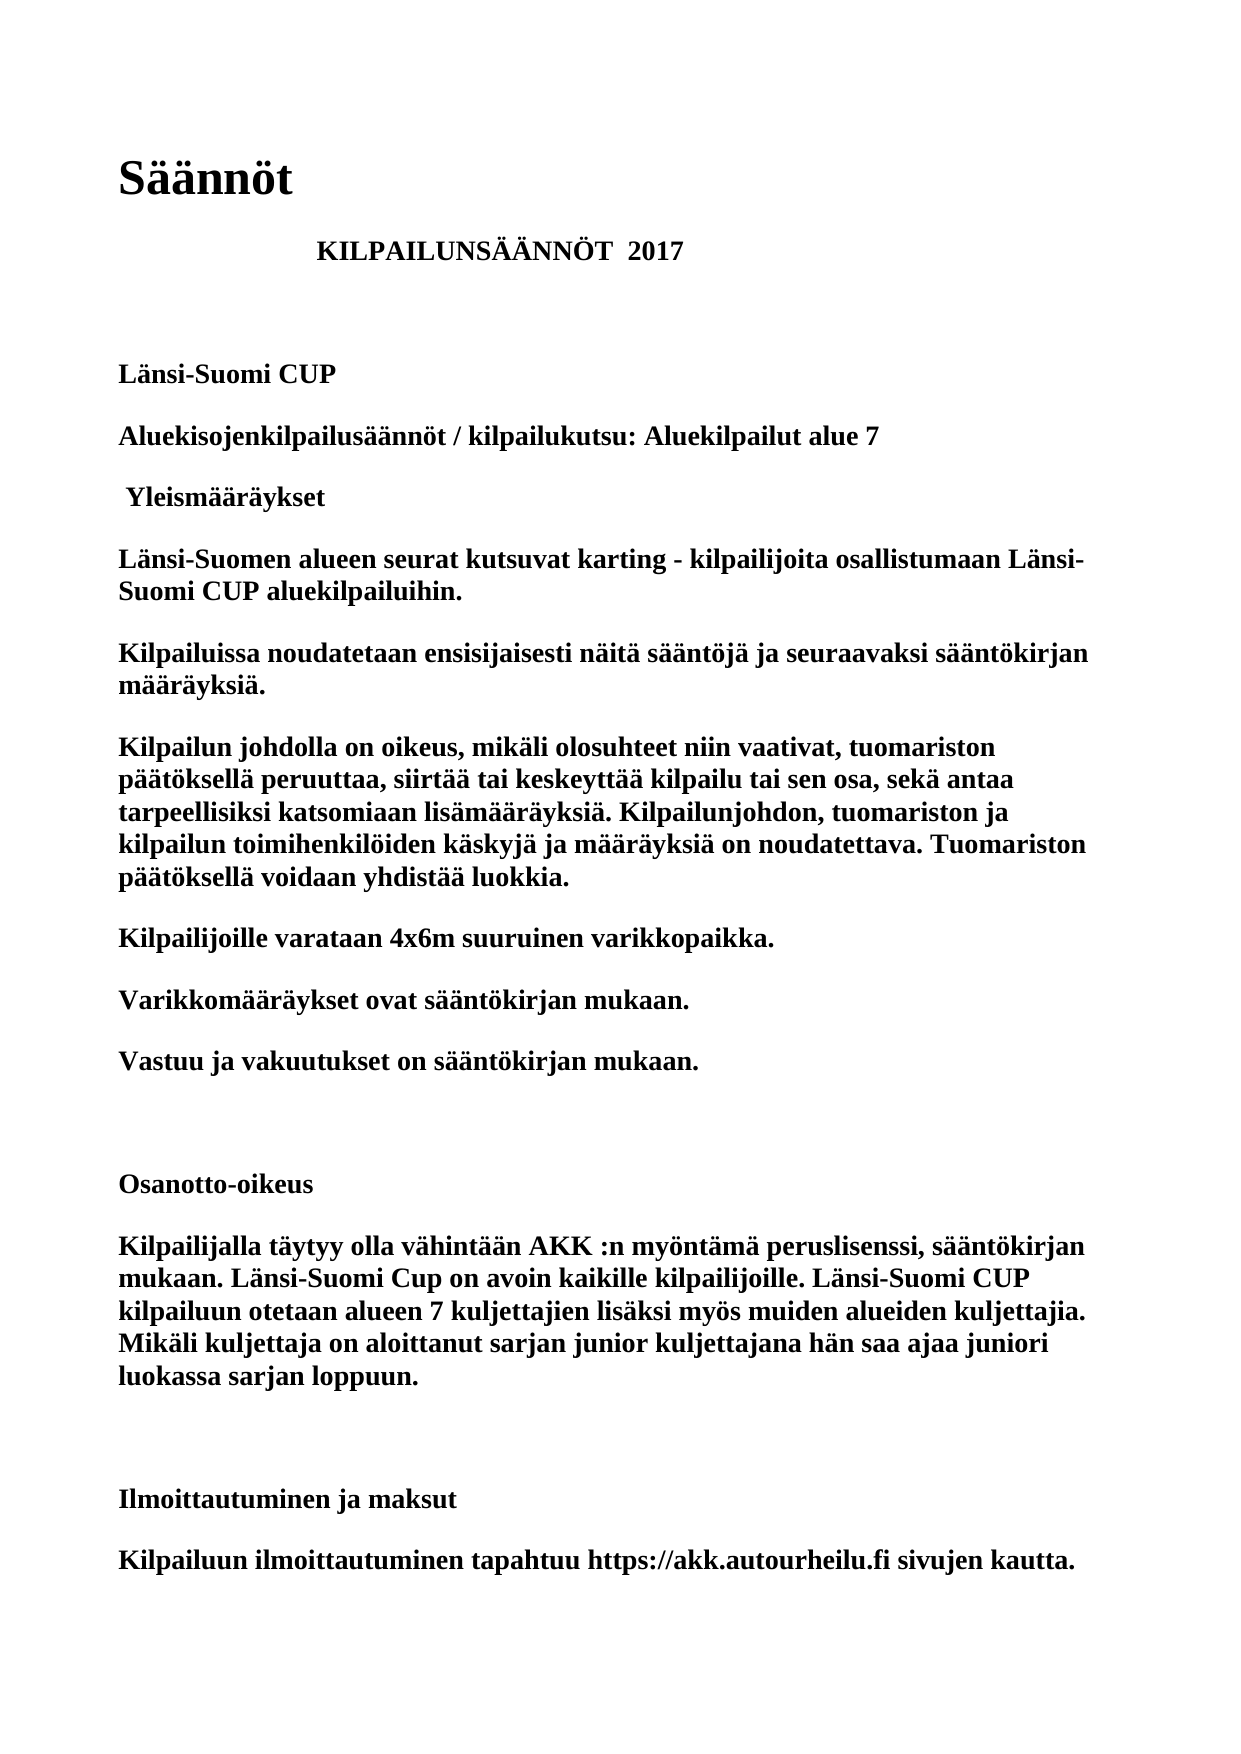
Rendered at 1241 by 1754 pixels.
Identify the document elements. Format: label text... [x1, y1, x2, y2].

text Länsi-Suomi CUP [118, 357, 1122, 390]
text Kilpailun johdolla on oikeus, mikäli olosuhteet niin vaativat, tuomariston päätöksellä peruuttaa, siirtää tai keskeyttää kilpailu tai sen osa, sekä antaa tarpeellisiksi katsomiaan lisämääräyksiä. Kilpailunjohdon, tuomariston ja kilpailun toimihenkilöiden käskyjä ja määräyksiä on noudatettava. Tuomariston päätöksellä voidaan yhdistää luokkia. [118, 730, 1122, 892]
text Länsi-Suomen alueen seurat kutsuvat karting - kilpailijoita osallistumaan Länsi-Suomi CUP aluekilpailuihin. [118, 542, 1122, 607]
text Osanotto-oikeus [118, 1167, 1122, 1200]
text Aluekisojenkilpailusäännöt / kilpailukutsu: Aluekilpailut alue 7 [118, 419, 1122, 451]
text Kilpailijoille varataan 4x6m suuruinen varikkopaikka. [118, 921, 1122, 953]
text Vastuu ja vakuutukset on sääntökirjan mukaan. [118, 1044, 1122, 1077]
text Kilpailijalla täytyy olla vähintään AKK :n myöntämä peruslisenssi, sääntökirjan mukaan. Länsi-Suomi Cup on avoin kaikille kilpailijoille. Länsi-Suomi CUP kilpailuun otetaan alueen 7 kuljettajien lisäksi myös muiden alueiden kuljettajia. Mikäli kuljettaja on aloittanut sarjan junior kuljettajana hän saa ajaa juniori luokassa sarjan loppuun. [118, 1229, 1122, 1391]
text Varikkomääräykset ovat sääntökirjan mukaan. [118, 983, 1122, 1015]
text Ilmoittautuminen ja maksut [118, 1482, 1122, 1514]
text KILPAILUNSÄÄNNÖT 2017 [118, 234, 1122, 267]
text Kilpailuun ilmoittautuminen tapahtuu https://akk.autourheilu.fi sivujen kautta. [118, 1543, 1122, 1576]
text Yleismääräykset [118, 481, 1122, 513]
text Kilpailuissa noudatetaan ensisijaisesti näitä sääntöjä ja seuraavaksi sääntökirjan määräyksiä. [118, 636, 1122, 701]
text Säännöt [118, 148, 1122, 205]
